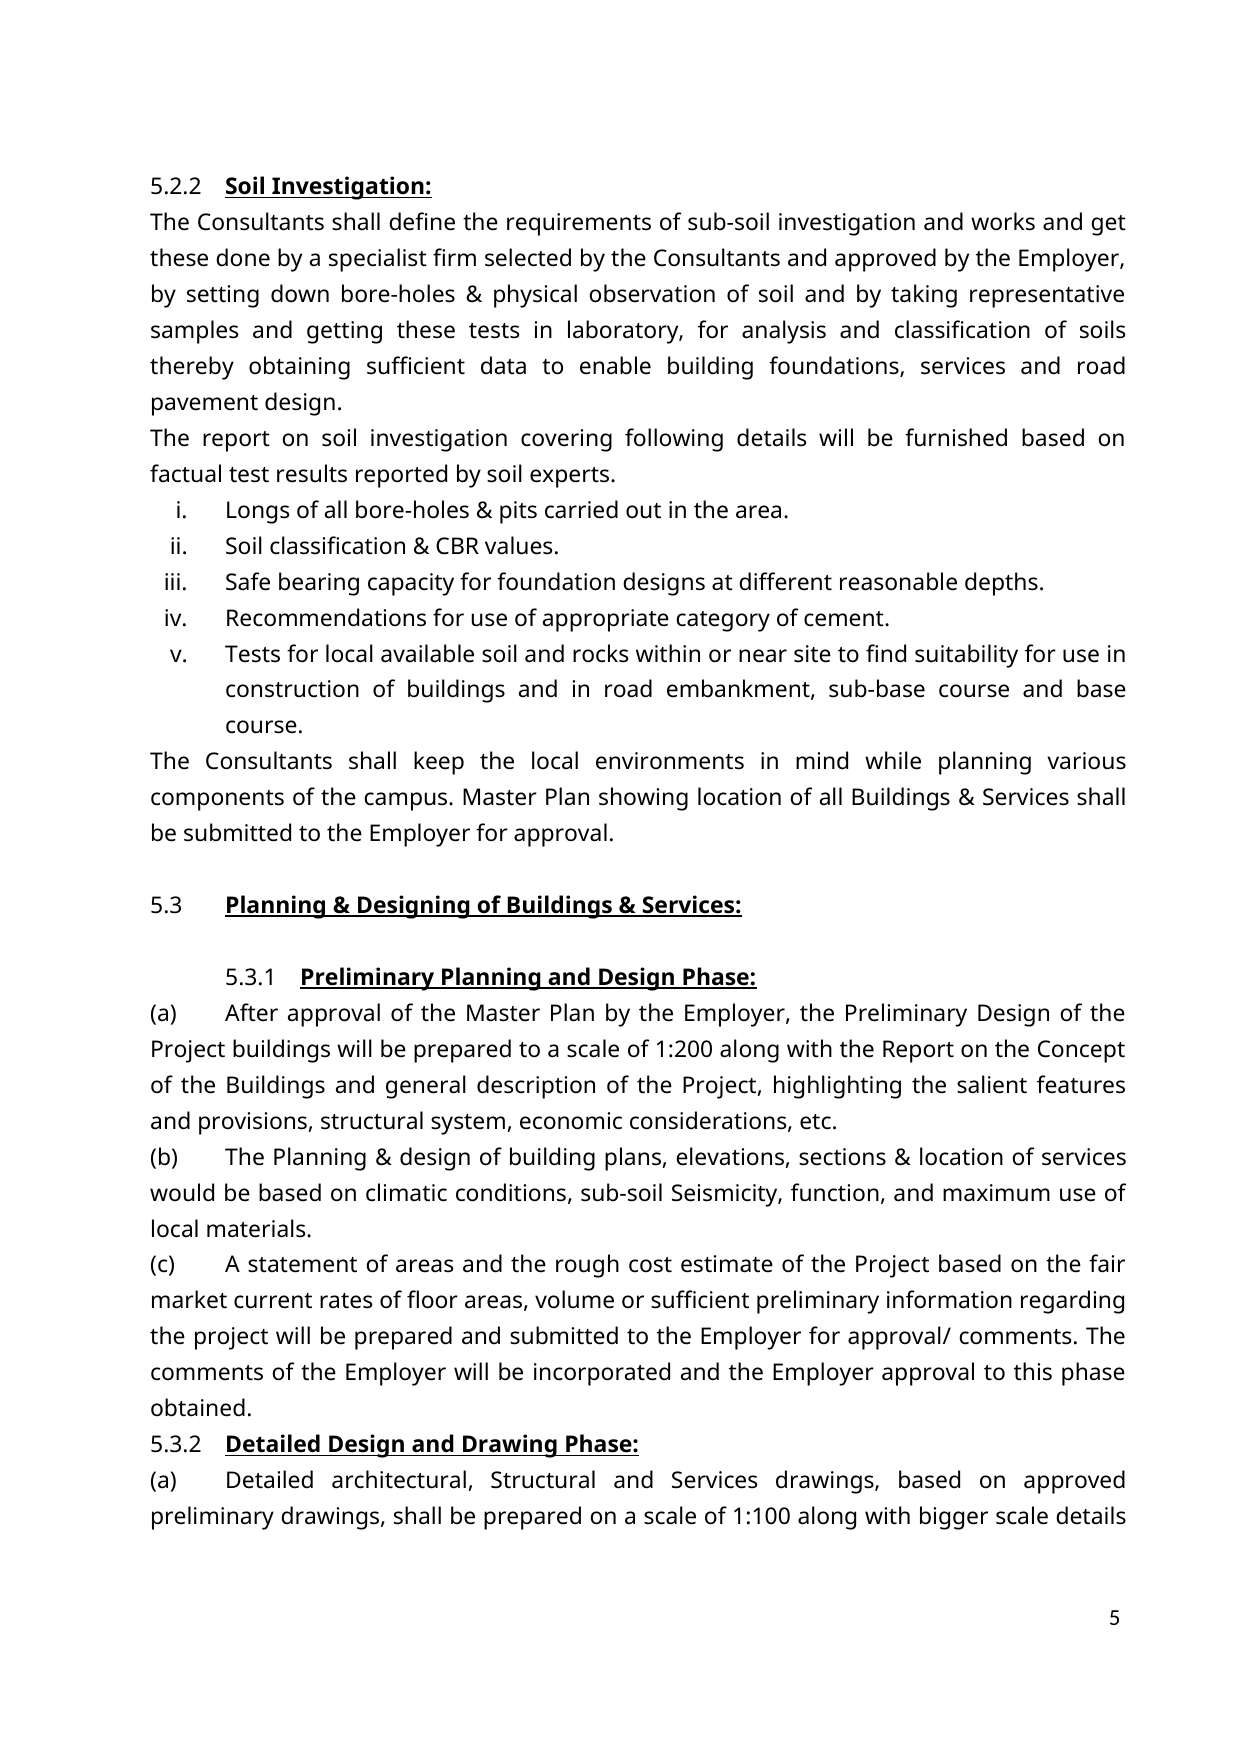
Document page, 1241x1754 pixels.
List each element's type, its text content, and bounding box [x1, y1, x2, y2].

text 5.3.1 Preliminary Planning and Design Phase: [150, 961, 1127, 992]
list Tests for local available soil and rocks within or near site to find suitability for use in construction of buildings and in road embankment, sub-base course and base course. [187, 637, 1127, 741]
text (a) After approval of the Master Plan by the Employer, the Preliminary Design of the Project buildings will be prepared to a scale of 1:200 along with the Report on the Concept of the Buildings and general description of the Project, highlighting the salient features and provisions, structural system, economic considerations, etc. [150, 997, 1127, 1136]
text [150, 1464, 1127, 1531]
list Safe bearing capacity for foundation designs at different reasonable depths. [187, 566, 1127, 597]
text The report on soil investigation covering following details will be furnished based on factual test results reported by soil experts. [150, 422, 1127, 489]
text (b) The Planning & design of building plans, elevations, sections & location of services would be based on climatic conditions, sub-soil Seismicity, function, and maximum use of local materials. [150, 1141, 1127, 1244]
text 5.2.2 Soil Investigation: [150, 170, 1127, 202]
list Longs of all bore-holes & pits carried out in the area. [187, 494, 1127, 525]
text The Consultants shall keep the local environments in mind while planning various components of the campus. Master Plan showing location of all Buildings & Services shall be submitted to the Employer for approval. [150, 745, 1127, 848]
list Soil classification & CBR values. [187, 530, 1127, 561]
text The Consultants shall define the requirements of sub-soil investigation and works and get these done by a specialist firm selected by the Consultants and approved by the Employer, by setting down bore-holes & physical observation of soil and by taking representative samples and getting these tests in laboratory, for analysis and classification of soils thereby obtaining sufficient data to enable building foundations, services and road pavement design. [150, 206, 1127, 417]
list Recommendations for use of appropriate category of cement. [187, 602, 1127, 633]
text 5.3 Planning & Designing of Buildings & Services: [150, 889, 1127, 920]
text (c) A statement of areas and the rough cost estimate of the Project based on the fair market current rates of floor areas, volume or sufficient preliminary information regarding the project will be prepared and submitted to the Employer for approval/ comments. The comments of the Employer will be incorporated and the Employer approval to this phase obtained. [150, 1248, 1127, 1423]
text 5.3.2 Detailed Design and Drawing Phase: [150, 1428, 1127, 1459]
